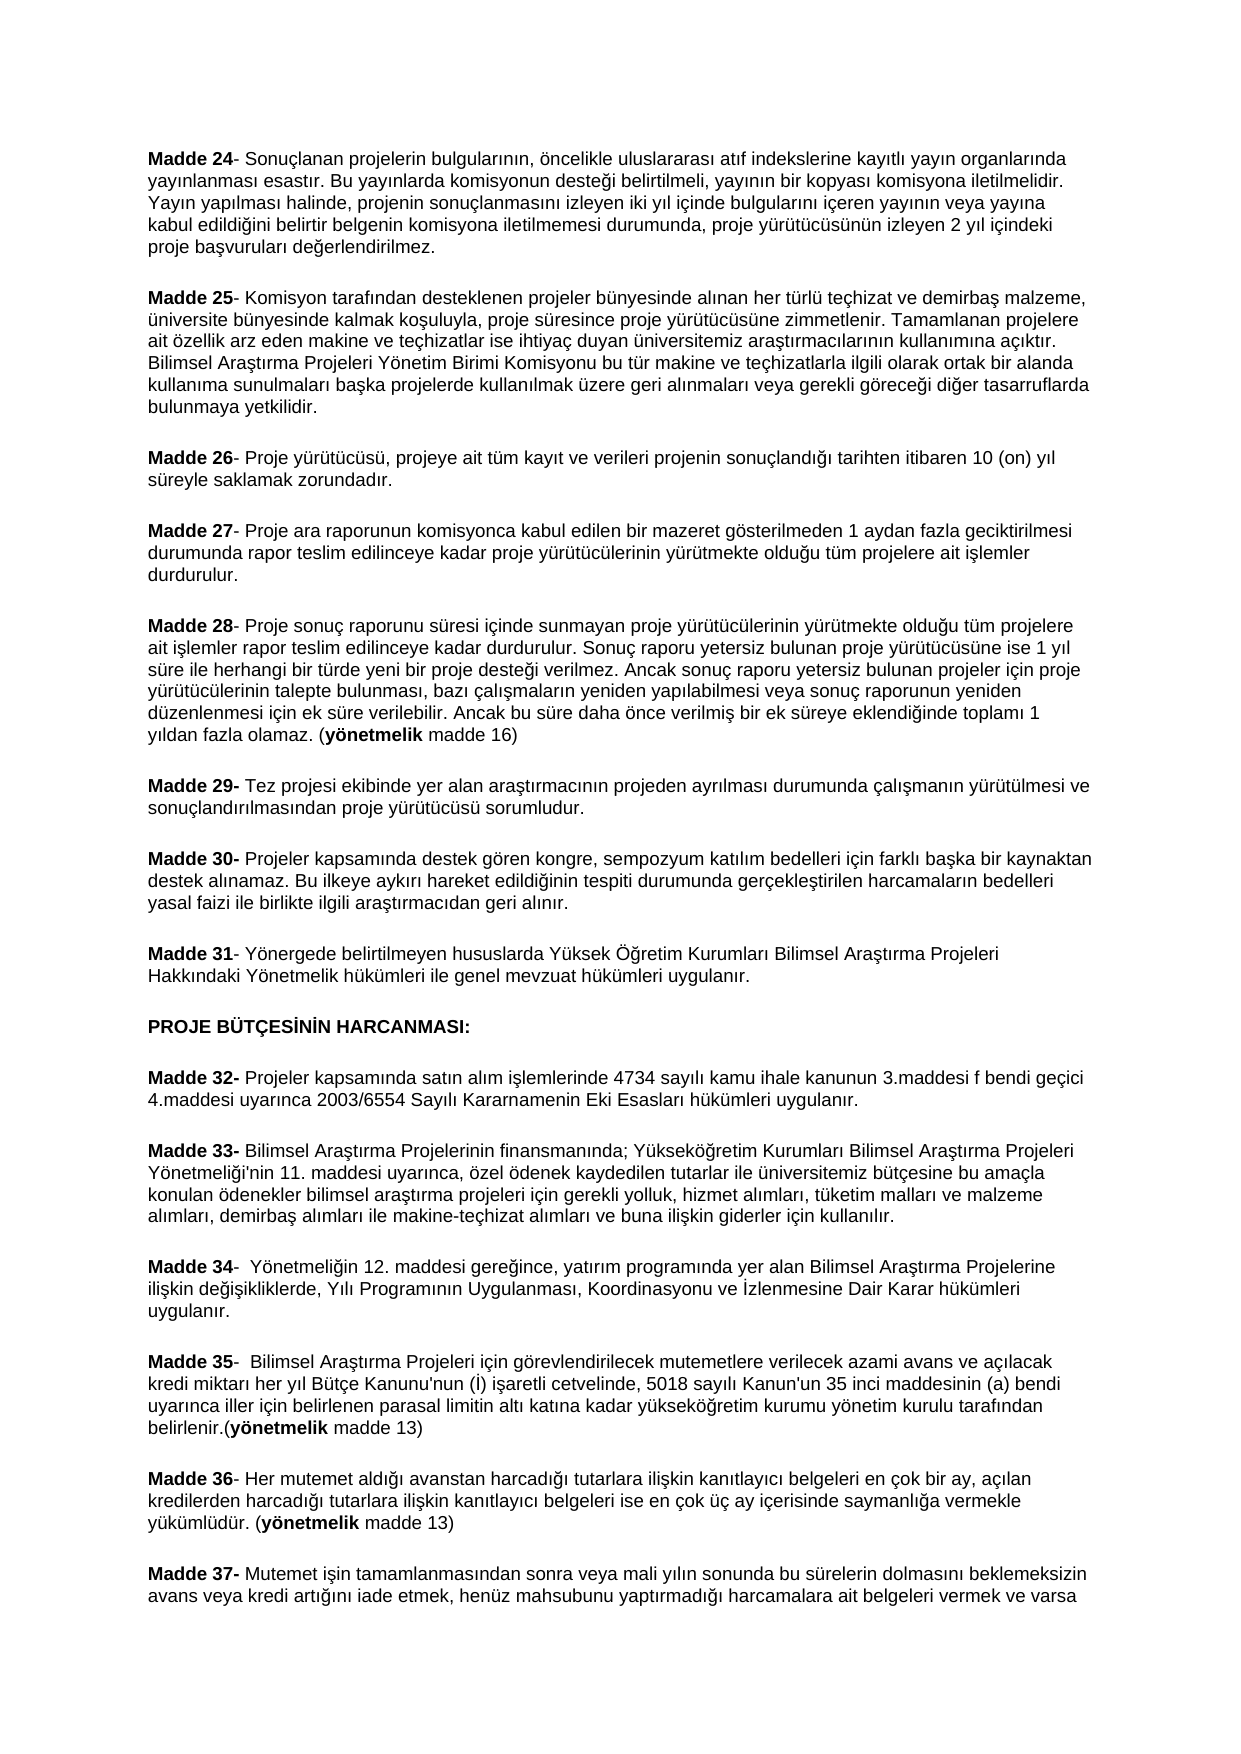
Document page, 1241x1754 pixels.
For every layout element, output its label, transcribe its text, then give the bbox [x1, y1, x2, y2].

text Madde 25- Komisyon tarafından desteklenen projeler bünyesinde alınan her türlü teçhizat ve demirbaş malzeme, üniversite bünyesinde kalmak koşuluyla, proje süresince proje yürütücüsüne zimmetlenir. Tamamlanan projelere ait özellik arz eden makine ve teçhizatlar ise ihtiyaç duyan üniversitemiz araştırmacılarının kullanımına açıktır. Bilimsel Araştırma Projeleri Yönetim Birimi Komisyonu bu tür makine ve teçhizatlarla ilgili olarak ortak bir alanda kullanıma sunulmaları başka projelerde kullanılmak üzere geri alınmaları veya gerekli göreceği diğer tasarruflarda bulunmaya yetkilidir. [148, 286, 1093, 417]
text Madde 30- Projeler kapsamında destek gören kongre, sempozyum katılım bedelleri için farklı başka bir kaynaktan destek alınamaz. Bu ilkeye aykırı hareket edildiğinin tespiti durumunda gerçekleştirilen harcamaların bedelleri yasal faizi ile birlikte ilgili araştırmacıdan geri alınır. [148, 848, 1093, 913]
text Madde 34- Yönetmeliğin 12. maddesi gereğince, yatırım programında yer alan Bilimsel Araştırma Projelerine ilişkin değişikliklerde, Yılı Programının Uygulanması, Koordinasyonu ve İzlenmesine Dair Karar hükümleri uygulanır. [148, 1256, 1093, 1322]
text PROJE BÜTÇESİNİN HARCANMASI: [148, 1015, 1093, 1037]
text Madde 29- Tez projesi ekibinde yer alan araştırmacının projeden ayrılması durumunda çalışmanın yürütülmesi ve sonuçlandırılmasından proje yürütücüsü sorumludur. [148, 775, 1093, 818]
text Madde 24- Sonuçlanan projelerin bulgularının, öncelikle uluslararası atıf indekslerine kayıtlı yayın organlarında yayınlanması esastır. Bu yayınlarda komisyonun desteği belirtilmeli, yayının bir kopyası komisyona iletilmelidir. Yayın yapılması halinde, projenin sonuçlanmasını izleyen iki yıl içinde bulgularını içeren yayının veya yayına kabul edildiğini belirtir belgenin komisyona iletilmemesi durumunda, proje yürütücüsünün izleyen 2 yıl içindeki proje başvuruları değerlendirilmez. [148, 148, 1093, 257]
text Madde 27- Proje ara raporunun komisyonca kabul edilen bir mazeret gösterilmeden 1 aydan fazla geciktirilmesi durumunda rapor teslim edilinceye kadar proje yürütücülerinin yürütmekte olduğu tüm projelere ait işlemler durdurulur. [148, 519, 1093, 585]
text Madde 28- Proje sonuç raporunu süresi içinde sunmayan proje yürütücülerinin yürütmekte olduğu tüm projelere ait işlemler rapor teslim edilinceye kadar durdurulur. Sonuç raporu yetersiz bulunan proje yürütücüsüne ise 1 yıl süre ile herhangi bir türde yeni bir proje desteği verilmez. Ancak sonuç raporu yetersiz bulunan projeler için proje yürütücülerinin talepte bulunması, bazı çalışmaların yeniden yapılabilmesi veya sonuç raporunun yeniden düzenlenmesi için ek süre verilebilir. Ancak bu süre daha önce verilmiş bir ek süreye eklendiğinde toplamı 1 yıldan fazla olamaz. (yönetmelik madde 16) [148, 614, 1093, 746]
text Madde 31- Yönergede belirtilmeyen hususlarda Yüksek Öğretim Kurumları Bilimsel Araştırma Projeleri Hakkındaki Yönetmelik hükümleri ile genel mevzuat hükümleri uygulanır. [148, 942, 1093, 986]
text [148, 1562, 1093, 1606]
text Madde 33- Bilimsel Araştırma Projelerinin finansmanında; Yükseköğretim Kurumları Bilimsel Araştırma Projeleri Yönetmeliği'nin 11. maddesi uyarınca, özel ödenek kaydedilen tutarlar ile üniversitemiz bütçesine bu amaçla konulan ödenekler bilimsel araştırma projeleri için gerekli yolluk, hizmet alımları, tüketim malları ve malzeme alımları, demirbaş alımları ile makine-teçhizat alımları ve buna ilişkin giderler için kullanılır. [148, 1139, 1093, 1227]
text Madde 35- Bilimsel Araştırma Projeleri için görevlendirilecek mutemetlere verilecek azami avans ve açılacak kredi miktarı her yıl Bütçe Kanunu'nun (İ) işaretli cetvelinde, 5018 sayılı Kanun'un 35 inci maddesinin (a) bendi uyarınca iller için belirlenen parasal limitin altı katına kadar yükseköğretim kurumu yönetim kurulu tarafından belirlenir.(yönetmelik madde 13) [148, 1351, 1093, 1438]
text Madde 32- Projeler kapsamında satın alım işlemlerinde 4734 sayılı kamu ihale kanunun 3.maddesi f bendi geçici 4.maddesi uyarınca 2003/6554 Sayılı Kararnamenin Eki Esasları hükümleri uygulanır. [148, 1066, 1093, 1110]
text Madde 26- Proje yürütücüsü, projeye ait tüm kayıt ve verileri projenin sonuçlandığı tarihten itibaren 10 (on) yıl süreyle saklamak zorundadır. [148, 447, 1093, 490]
text Madde 36- Her mutemet aldığı avanstan harcadığı tutarlara ilişkin kanıtlayıcı belgeleri en çok bir ay, açılan kredilerden harcadığı tutarlara ilişkin kanıtlayıcı belgeleri ise en çok üç ay içerisinde saymanlığa vermekle yükümlüdür. (yönetmelik madde 13) [148, 1467, 1093, 1533]
